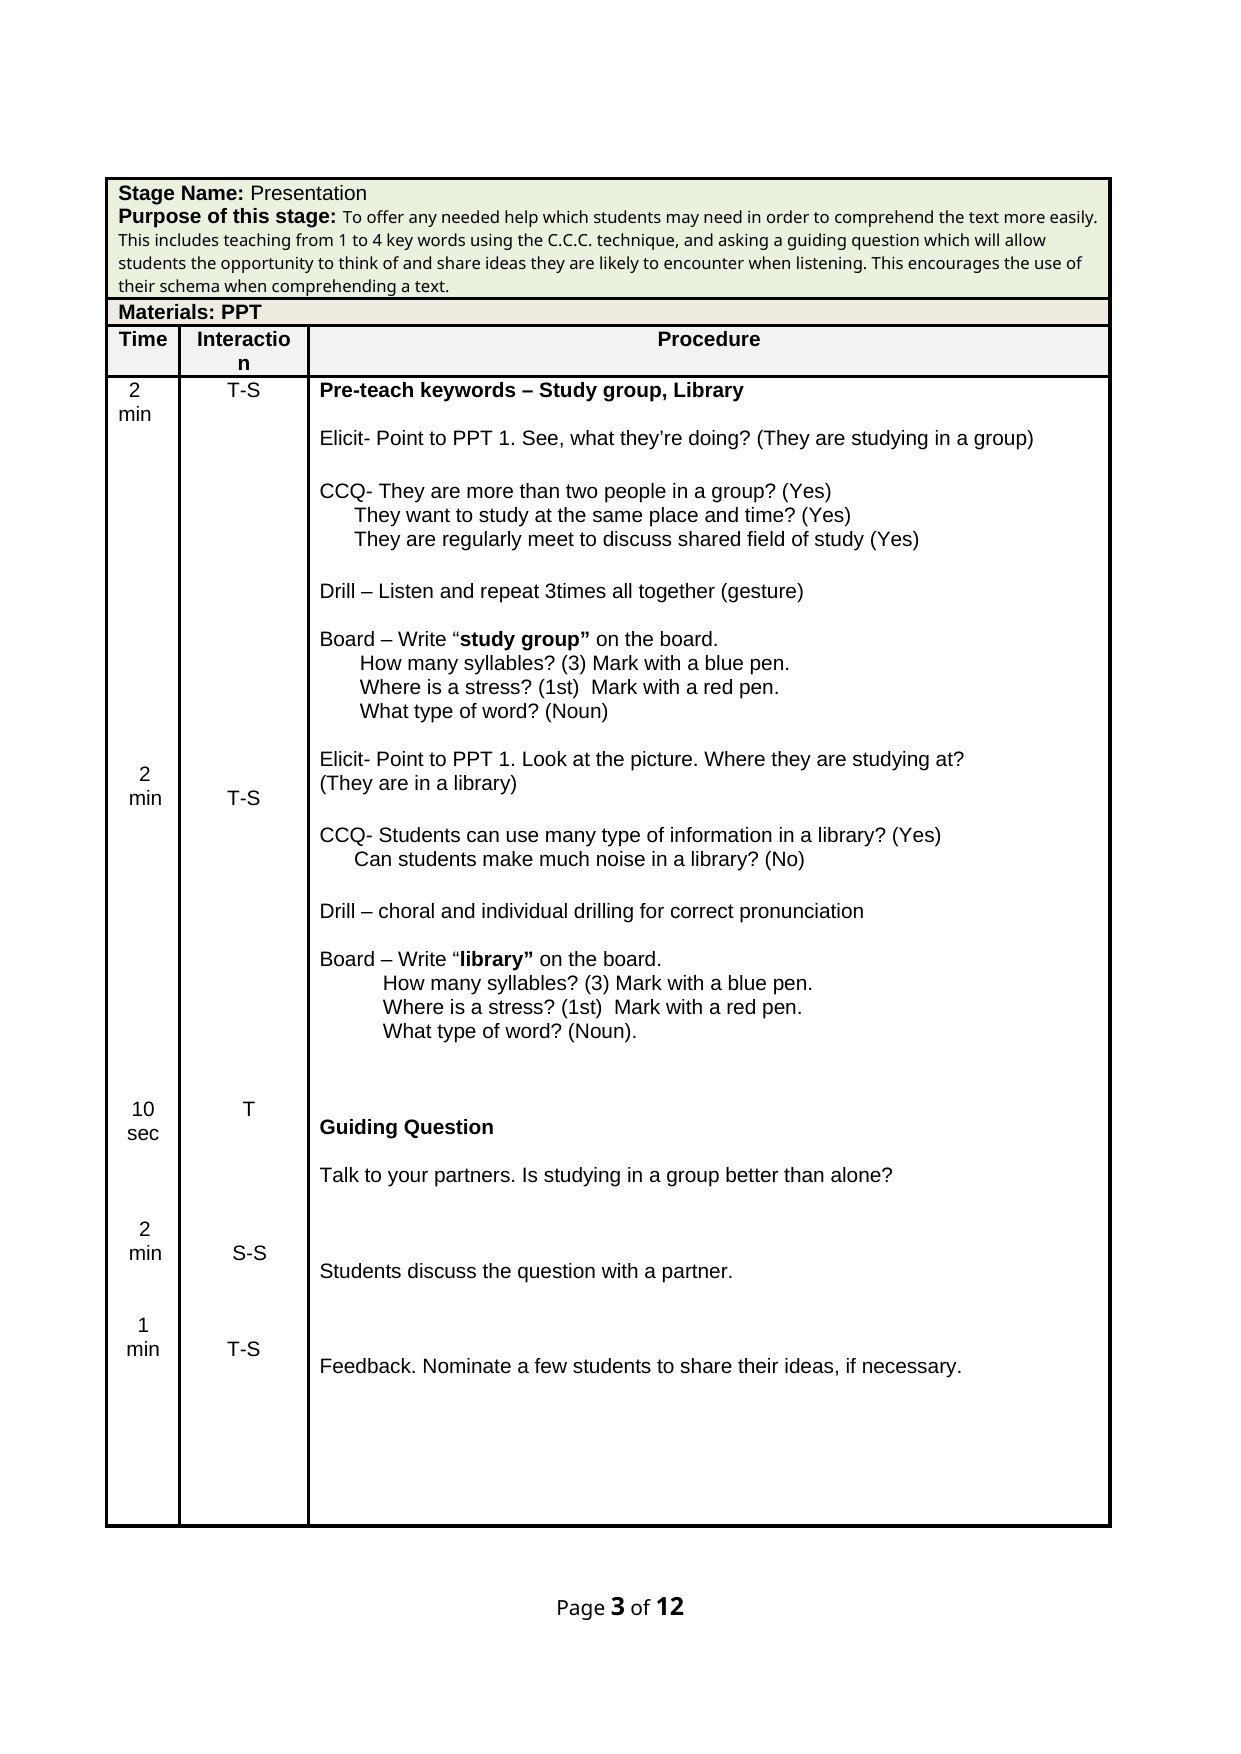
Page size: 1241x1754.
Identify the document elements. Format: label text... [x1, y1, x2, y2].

table_cell Pre-teach keywords – Study group, Library Elicit- Point to PPT 1. See, what they’re doing? (They are studying in a group) CCQ- They are more than two people in a group? (Yes) They want to study at the same place and time? (Yes) They are regularly meet to discuss shared field of study (Yes) Drill – Listen and repeat 3times all together (gesture) Board – Write “study group” on the board. How many syllables? (3) Mark with a blue pen. Where is a stress? (1st) Mark with a red pen. What type of word? (Noun) Elicit- Point to PPT 1. Look at the picture. Where they are studying at? (They are in a library) CCQ- Students can use many type of information in a library? (Yes) Can students make much noise in a library? (No) Drill – choral and individual drilling for correct pronunciation Board – Write “library” on the board. How many syllables? (3) Mark with a blue pen. Where is a stress? (1st) Mark with a red pen. What type of word? (Noun). Guiding Question Talk to your partners. Is studying in a group better than alone? Students discuss the question with a partner. Feedback. Nominate a few students to share their ideas, if necessary. [310, 378, 1108, 1524]
table_cell Time [108, 327, 178, 375]
table_cell Interaction [181, 327, 307, 375]
table_header Stage Name: Presentation Purpose of this stage: To offer any needed help which students may need in order to comprehend the text more easily. This includes teaching from 1 to 4 key words using the C.C.C. technique, and asking a guiding question which will allow students the opportunity to think of and share ideas they are likely to encounter when listening. This encourages the use of their schema when comprehending a text. [108, 180, 1108, 297]
table_cell 2 min 2 min 10 sec 2 min 1 min [108, 378, 178, 1524]
table_cell Materials: PPT [108, 300, 1108, 324]
table_cell T-S T-S T S-S T-S [181, 378, 307, 1524]
table_cell Procedure [310, 327, 1108, 375]
